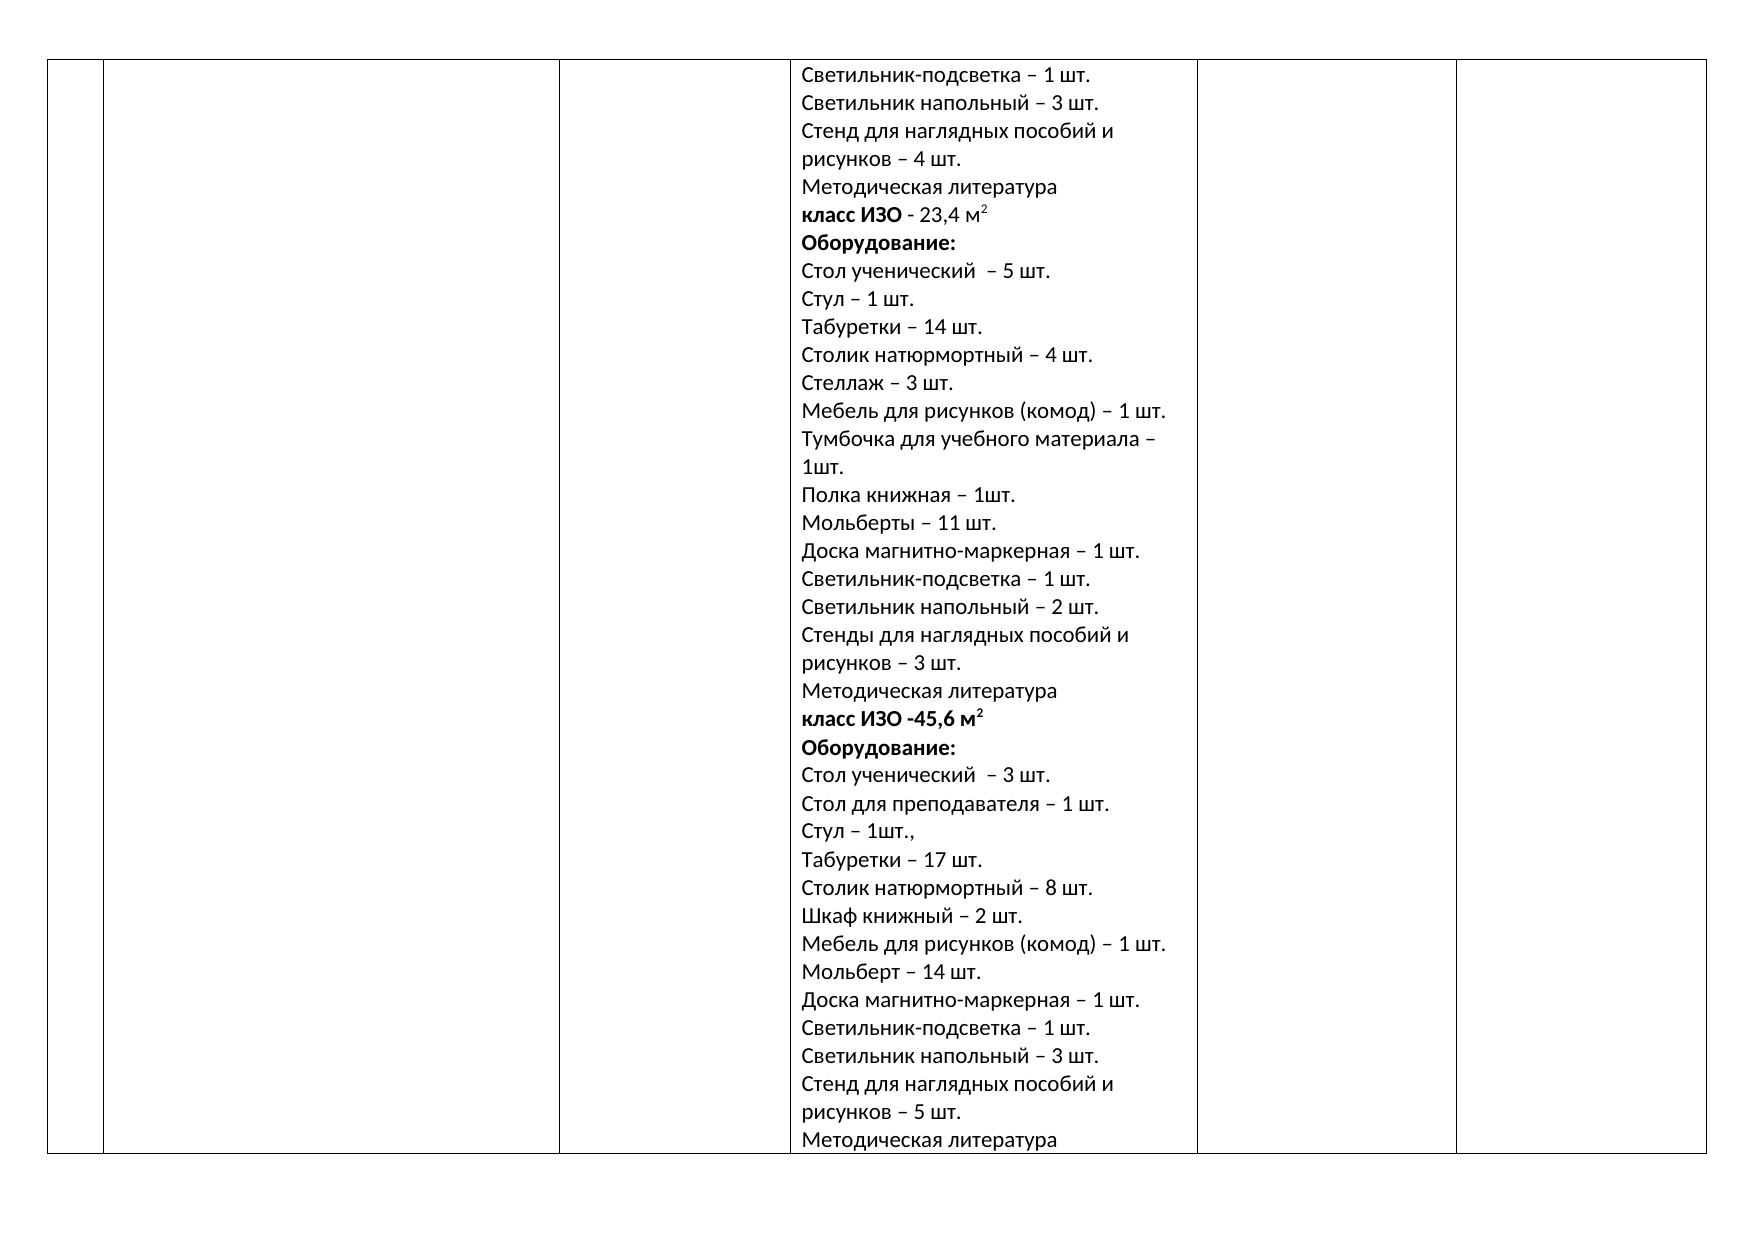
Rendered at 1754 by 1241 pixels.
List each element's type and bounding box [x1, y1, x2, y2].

table_cell [1457, 60, 1706, 1153]
table_cell [1198, 60, 1456, 1153]
table_cell [560, 60, 790, 1153]
table_cell [791, 60, 1197, 1153]
